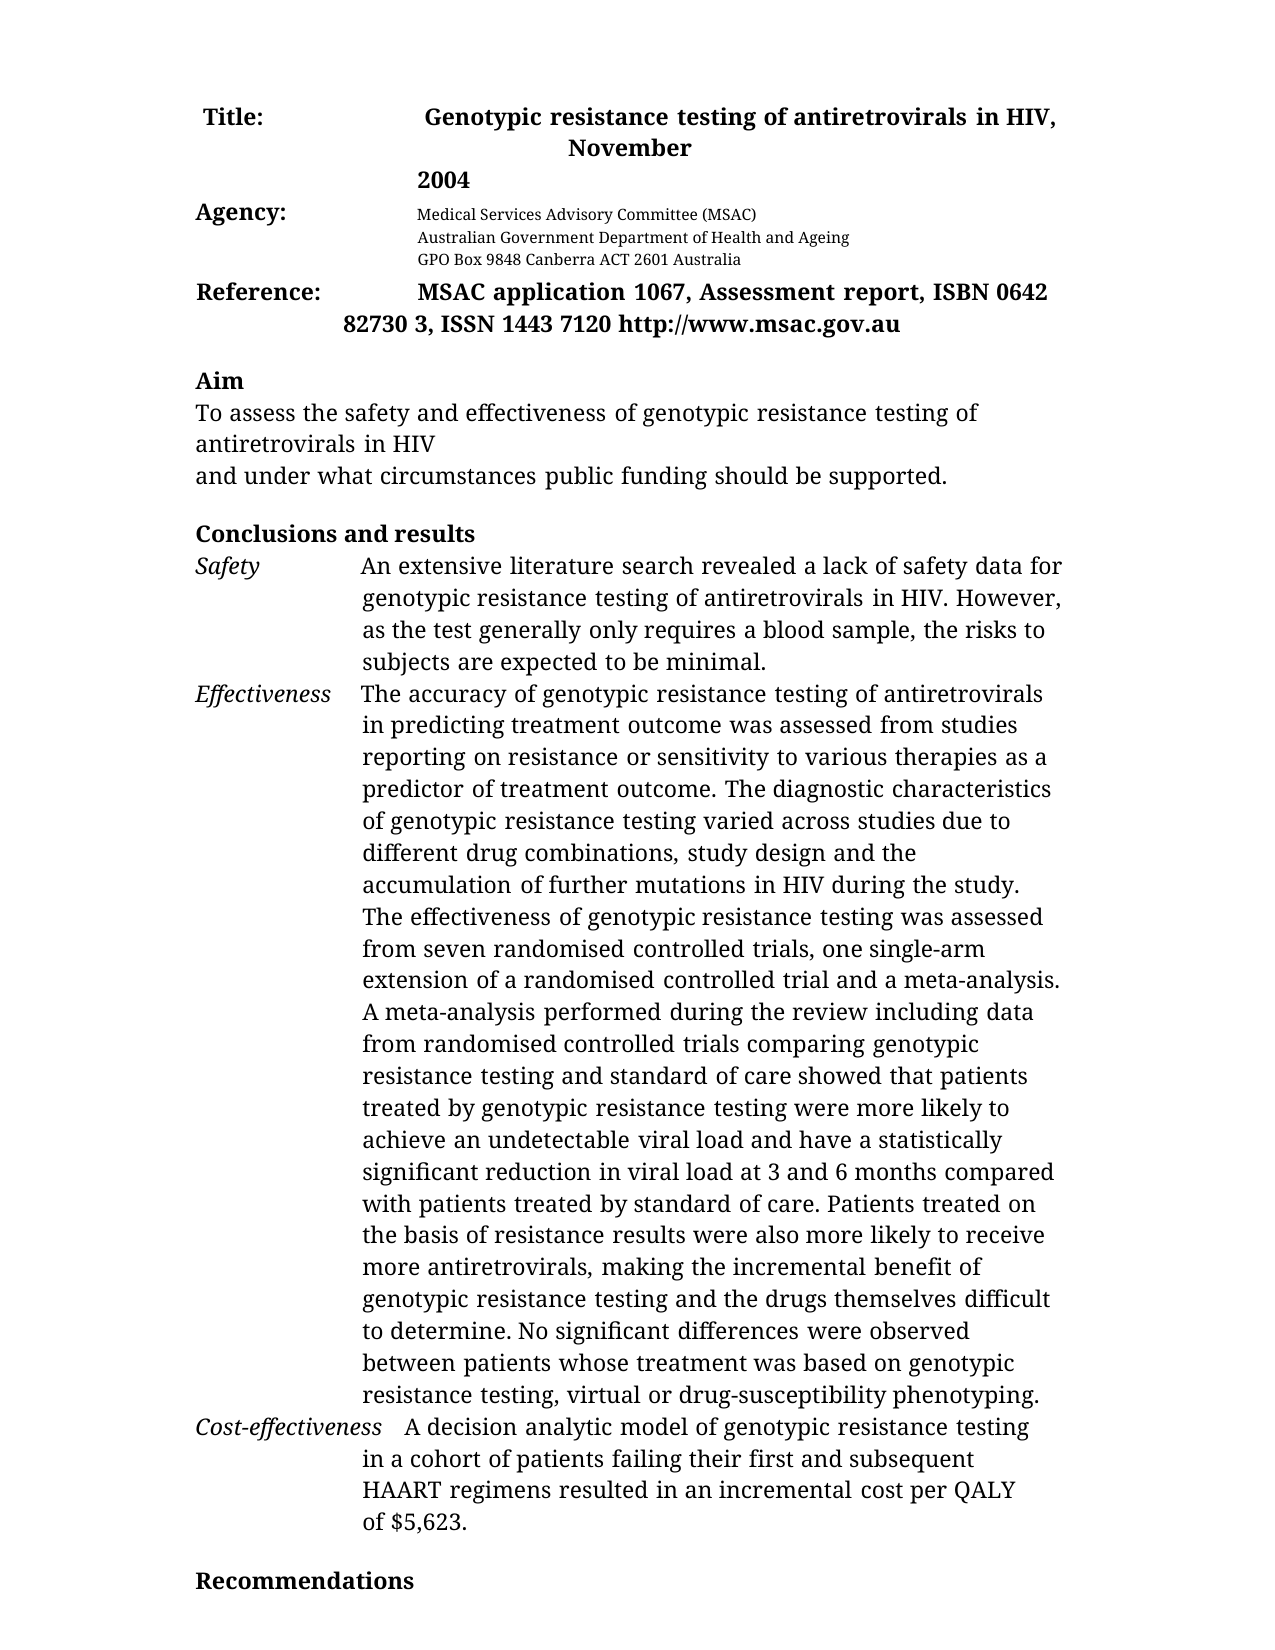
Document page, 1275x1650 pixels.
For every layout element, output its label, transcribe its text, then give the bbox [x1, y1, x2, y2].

text Agency: Medical Services Advisory Committee (MSAC) [195, 196, 1098, 227]
subtitle Conclusions and results [195, 518, 1098, 549]
text Australian Government Department of Health and Ageing [417, 227, 1098, 248]
text Safety An extensive literature search revealed a lack of safety data for genotypic resistance testing of antiretrovirals in HIV. However, as the test generally only requires a blood sample, the risks to subjects are expected to be minimal. [195, 550, 1078, 677]
text 2004 [417, 164, 1098, 195]
text Reference: MSAC application 1067, Assessment report, ISBN 0642 82730 3, ISSN 1443 7120 http://www.msac.gov.au [193, 276, 1050, 339]
text GPO Box 9848 Canberra ACT 2601 Australia [417, 248, 1098, 270]
text Cost-effectiveness A decision analytic model of genotypic resistance testing in a cohort of patients failing their first and subsequent HAART regimens resulted in an incremental cost per QALY of $5,623. [195, 1411, 1039, 1538]
subtitle Recommendations [195, 1565, 1098, 1596]
text To assess the safety and effectiveness of genotypic resistance testing of antiretrovirals in HIV [195, 397, 1098, 459]
text Title: Genotypic resistance testing of antiretrovirals in HIV, November [191, 101, 1068, 163]
text Effectiveness The accuracy of genotypic resistance testing of antiretrovirals in predicting treatment outcome was assessed from studies reporting on resistance or sensitivity to various therapies as a predictor of treatment outcome. The diagnostic characteristics of genotypic resistance testing varied across studies due to different drug combinations, study design and the accumulation of further mutations in HIV during the study. The effectiveness of genotypic resistance testing was assessed from seven randomised controlled trials, one single-arm extension of a randomised controlled trial and a meta-analysis. A meta-analysis performed during the review including data from randomised controlled trials comparing genotypic resistance testing and standard of care showed that patients treated by genotypic resistance testing were more likely to achieve an undetectable viral load and have a statistically significant reduction in viral load at 3 and 6 months compared with patients treated by standard of care. Patients treated on the basis of resistance results were also more likely to receive more antiretrovirals, making the incremental benefit of genotypic resistance testing and the drugs themselves difficult to determine. No significant differences were observed between patients whose treatment was based on genotypic resistance testing, virtual or drug-susceptibility phenotyping. [195, 678, 1067, 1410]
text and under what circumstances public funding should be supported. [195, 460, 1098, 491]
subtitle Aim [195, 364, 1098, 396]
